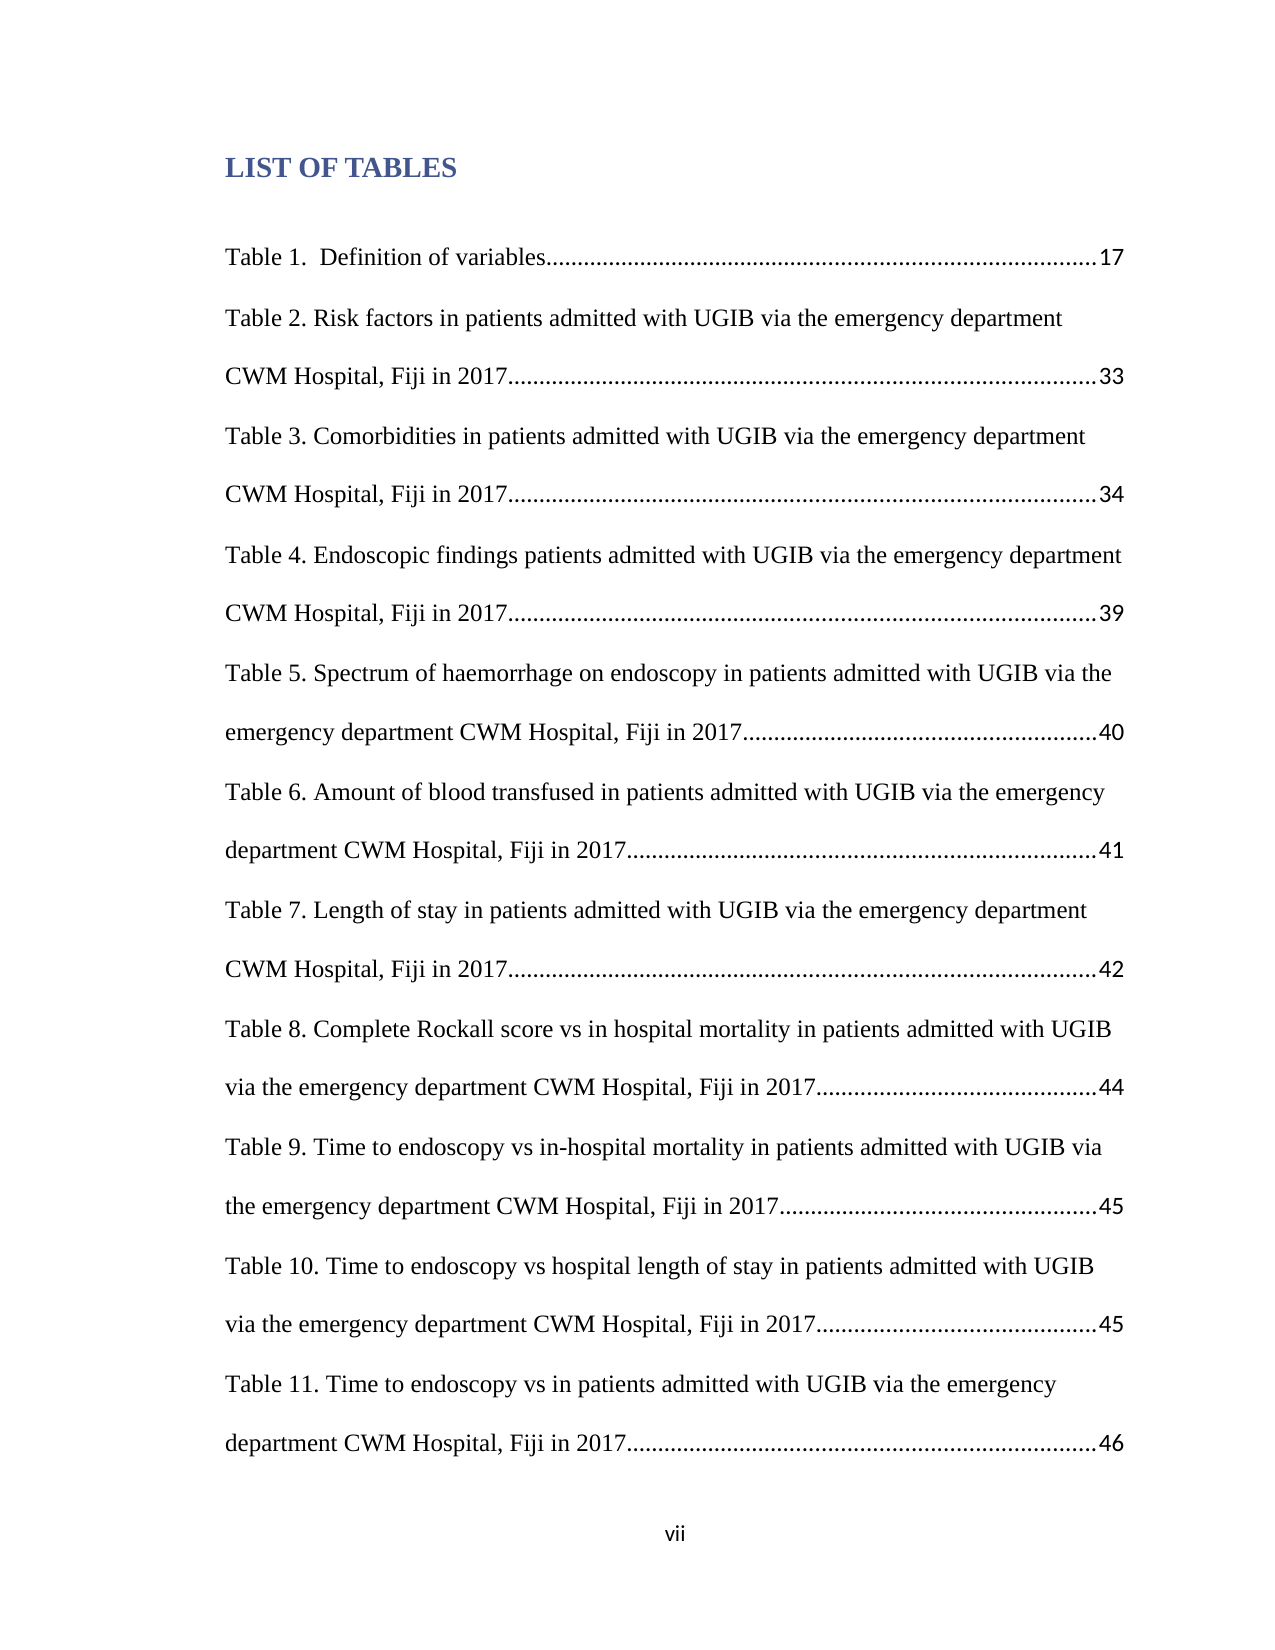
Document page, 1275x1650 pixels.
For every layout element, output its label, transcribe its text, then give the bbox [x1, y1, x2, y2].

text Table 7. Length of stay in patients admitted with UGIB via the emergency department CWM Hospital, Fiji in 2017 42 [225, 895, 1125, 983]
text Table 10. Time to endoscopy vs hospital length of stay in patients admitted with UGIB via the emergency department CWM Hospital, Fiji in 2017 45 [225, 1251, 1125, 1339]
subtitle LIST OF TABLES [225, 150, 1125, 183]
text Table 2. Risk factors in patients admitted with UGIB via the emergency department CWM Hospital, Fiji in 2017 33 [225, 303, 1125, 391]
text Table 11. Time to endoscopy vs in patients admitted with UGIB via the emergency department CWM Hospital, Fiji in 2017 46 [225, 1369, 1125, 1457]
text Table 6. Amount of blood transfused in patients admitted with UGIB via the emergency department CWM Hospital, Fiji in 2017 41 [225, 777, 1125, 865]
text Table 9. Time to endoscopy vs in-hospital mortality in patients admitted with UGIB via the emergency department CWM Hospital, Fiji in 2017 45 [225, 1132, 1125, 1220]
text Table 8. Complete Rockall score vs in hospital mortality in patients admitted with UGIB via the emergency department CWM Hospital, Fiji in 2017 44 [225, 1014, 1125, 1102]
text Table 4. Endoscopic findings patients admitted with UGIB via the emergency department CWM Hospital, Fiji in 2017 39 [225, 540, 1125, 628]
text Table 3. Comorbidities in patients admitted with UGIB via the emergency department CWM Hospital, Fiji in 2017 34 [225, 421, 1125, 509]
text Table 5. Spectrum of haemorrhage on endoscopy in patients admitted with UGIB via the emergency department CWM Hospital, Fiji in 2017 40 [225, 658, 1125, 746]
text Table 1. Definition of variables 17 [225, 242, 1125, 272]
